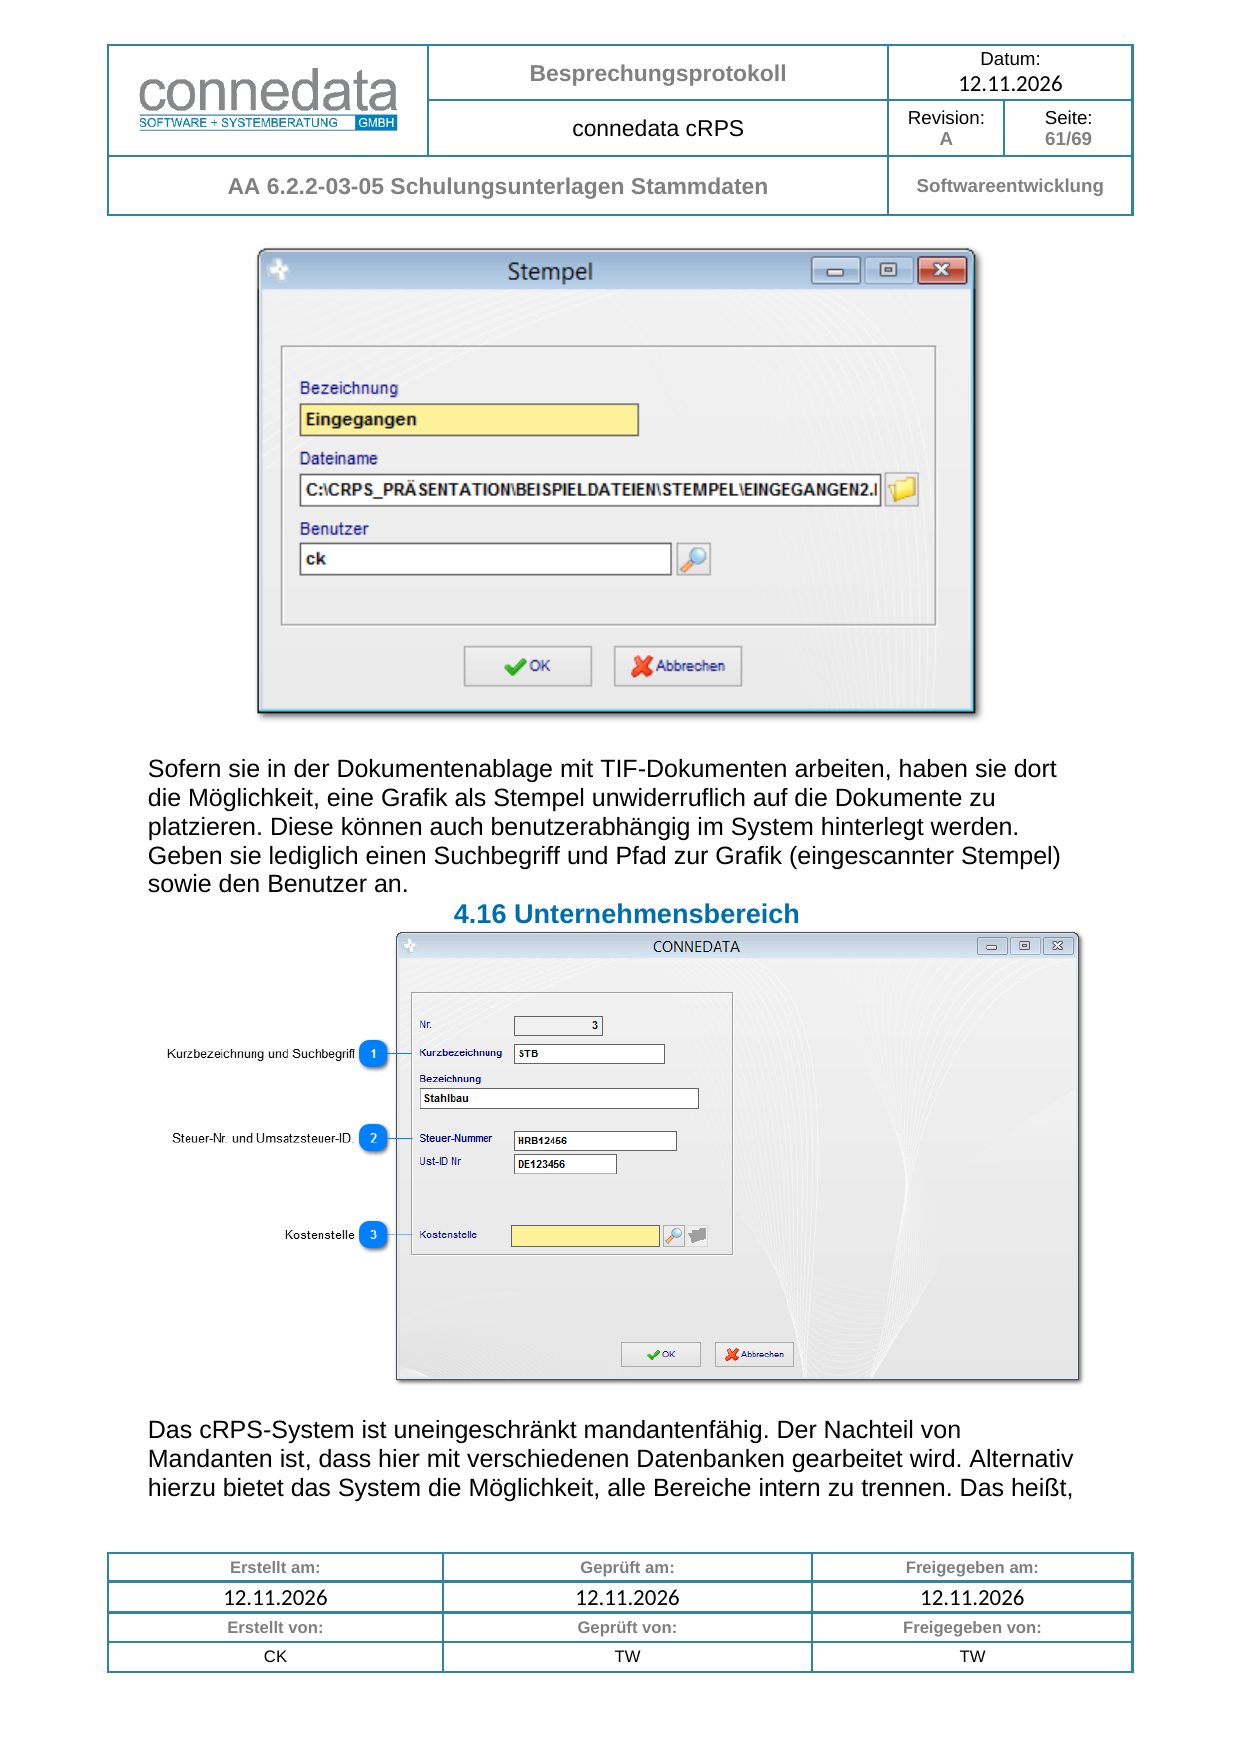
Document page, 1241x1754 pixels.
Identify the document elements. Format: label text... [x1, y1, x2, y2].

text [148, 1415, 1093, 1501]
picture [253, 244, 988, 726]
picture [136, 68, 399, 133]
text 4.16 Unternehmensbereich [148, 898, 1093, 929]
text Sofern sie in der Dokumentenablage mit TIF-Dokumenten arbeiten, haben sie dort die Möglichkeit, eine Grafik als Stempel unwiderruflich auf die Dokumente zu platzieren. Diese können auch benutzerabhängig im System hinterlegt werden. Geben sie lediglich einen Suchbegriff und Pfad zur Grafik (eingescannter Stempel) sowie den Benutzer an. [148, 754, 1093, 898]
picture [155, 929, 1085, 1387]
